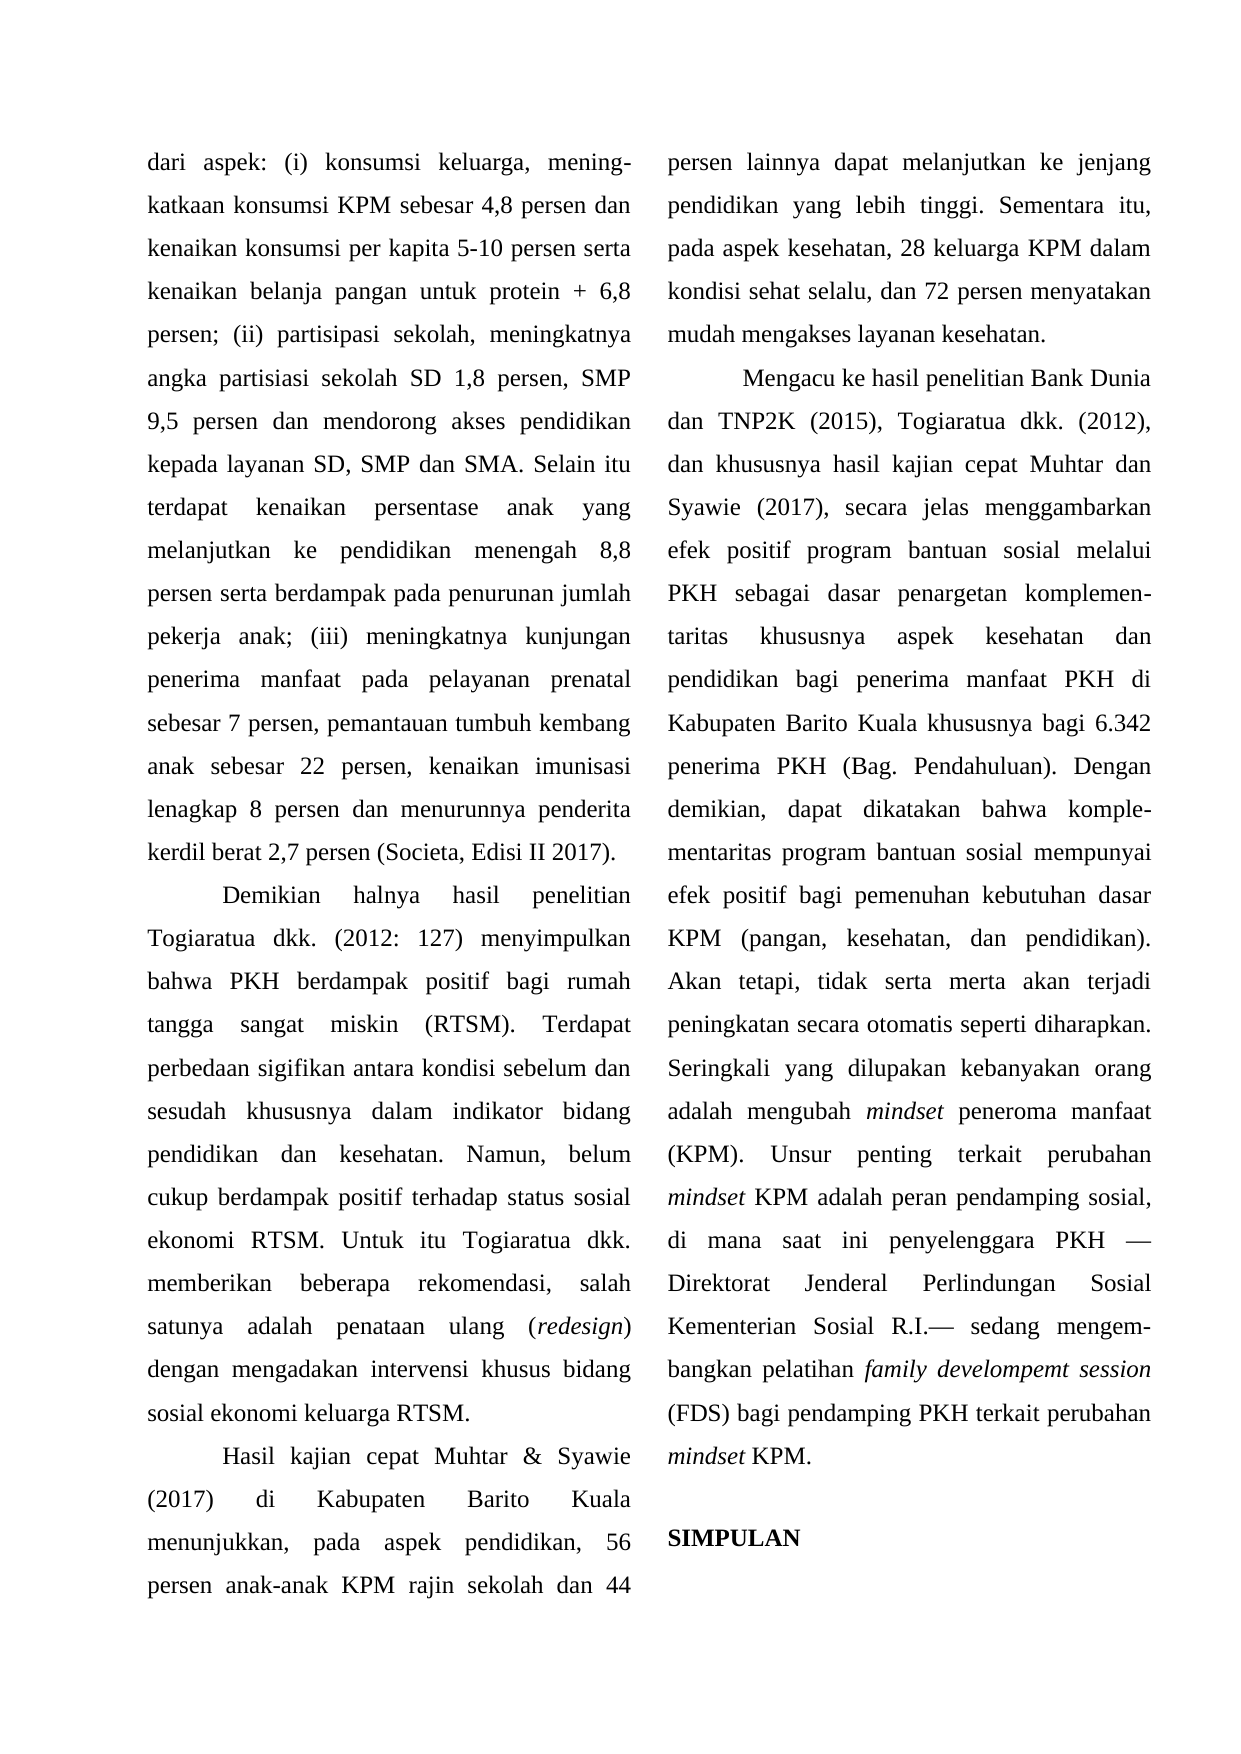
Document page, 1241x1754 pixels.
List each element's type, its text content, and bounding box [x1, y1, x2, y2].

text SIMPULAN [667, 1523, 1152, 1552]
text Hasil kajian cepat Muhtar & Syawie (2017) di Kabupaten Barito Kuala menunjukkan, pada aspek pendidikan, 56 persen anak-anak KPM rajin sekolah dan 44 persen lainnya dapat melanjutkan ke jenjang pendidikan yang lebih tinggi. Sementara itu, pada aspek kesehatan, 28 keluarga KPM dalam kondisi sehat selalu, dan 72 persen menyatakan mudah mengakses layanan kesehatan. [667, 147, 1152, 348]
text Mengacu ke hasil penelitian Bank Dunia dan TNP2K (2015), Togiaratua dkk. (2012), dan khususnya hasil kajian cepat Muhtar dan Syawie (2017), secara jelas menggambarkan efek positif program bantuan sosial melalui PKH sebagai dasar penargetan komplemen-taritas khususnya aspek kesehatan dan pendidikan bagi penerima manfaat PKH di Kabupaten Barito Kuala khususnya bagi 6.342 penerima PKH (Bag. Pendahuluan). Dengan demikian, dapat dikatakan bahwa komple-mentaritas program bantuan sosial mempunyai efek positif bagi pemenuhan kebutuhan dasar KPM (pangan, kesehatan, dan pendidikan). Akan tetapi, tidak serta merta akan terjadi peningkatan secara otomatis seperti diharapkan. Seringkali yang dilupakan kebanyakan orang adalah mengubah mindset peneroma manfaat (KPM). Unsur penting terkait perubahan mindset KPM adalah peran pendamping sosial, di mana saat ini penyelenggara PKH —Direktorat Jenderal Perlindungan Sosial Kementerian Sosial R.I.— sedang mengem-bangkan pelatihan family develompemt session (FDS) bagi pendamping PKH terkait perubahan mindset KPM. [667, 363, 1152, 1469]
text Hasil kajian cepat Muhtar & Syawie (2017) di Kabupaten Barito Kuala menunjukkan, pada aspek pendidikan, 56 persen anak-anak KPM rajin sekolah dan 44 persen lainnya dapat melanjutkan ke jenjang pendidikan yang lebih tinggi. Sementara itu, pada aspek kesehatan, 28 keluarga KPM dalam kondisi sehat selalu, dan 72 persen menyatakan mudah mengakses layanan kesehatan. [147, 1441, 631, 1599]
text Demikian halnya hasil penelitian Togiaratua dkk. (2012: 127) menyimpulkan bahwa PKH berdampak positif bagi rumah tangga sangat miskin (RTSM). Terdapat perbedaan sigifikan antara kondisi sebelum dan sesudah khususnya dalam indikator bidang pendidikan dan kesehatan. Namun, belum cukup berdampak positif terhadap status sosial ekonomi RTSM. Untuk itu Togiaratua dkk. memberikan beberapa rekomendasi, salah satunya adalah penataan ulang (redesign) dengan mengadakan intervensi khusus bidang sosial ekonomi keluarga RTSM. [147, 880, 631, 1426]
